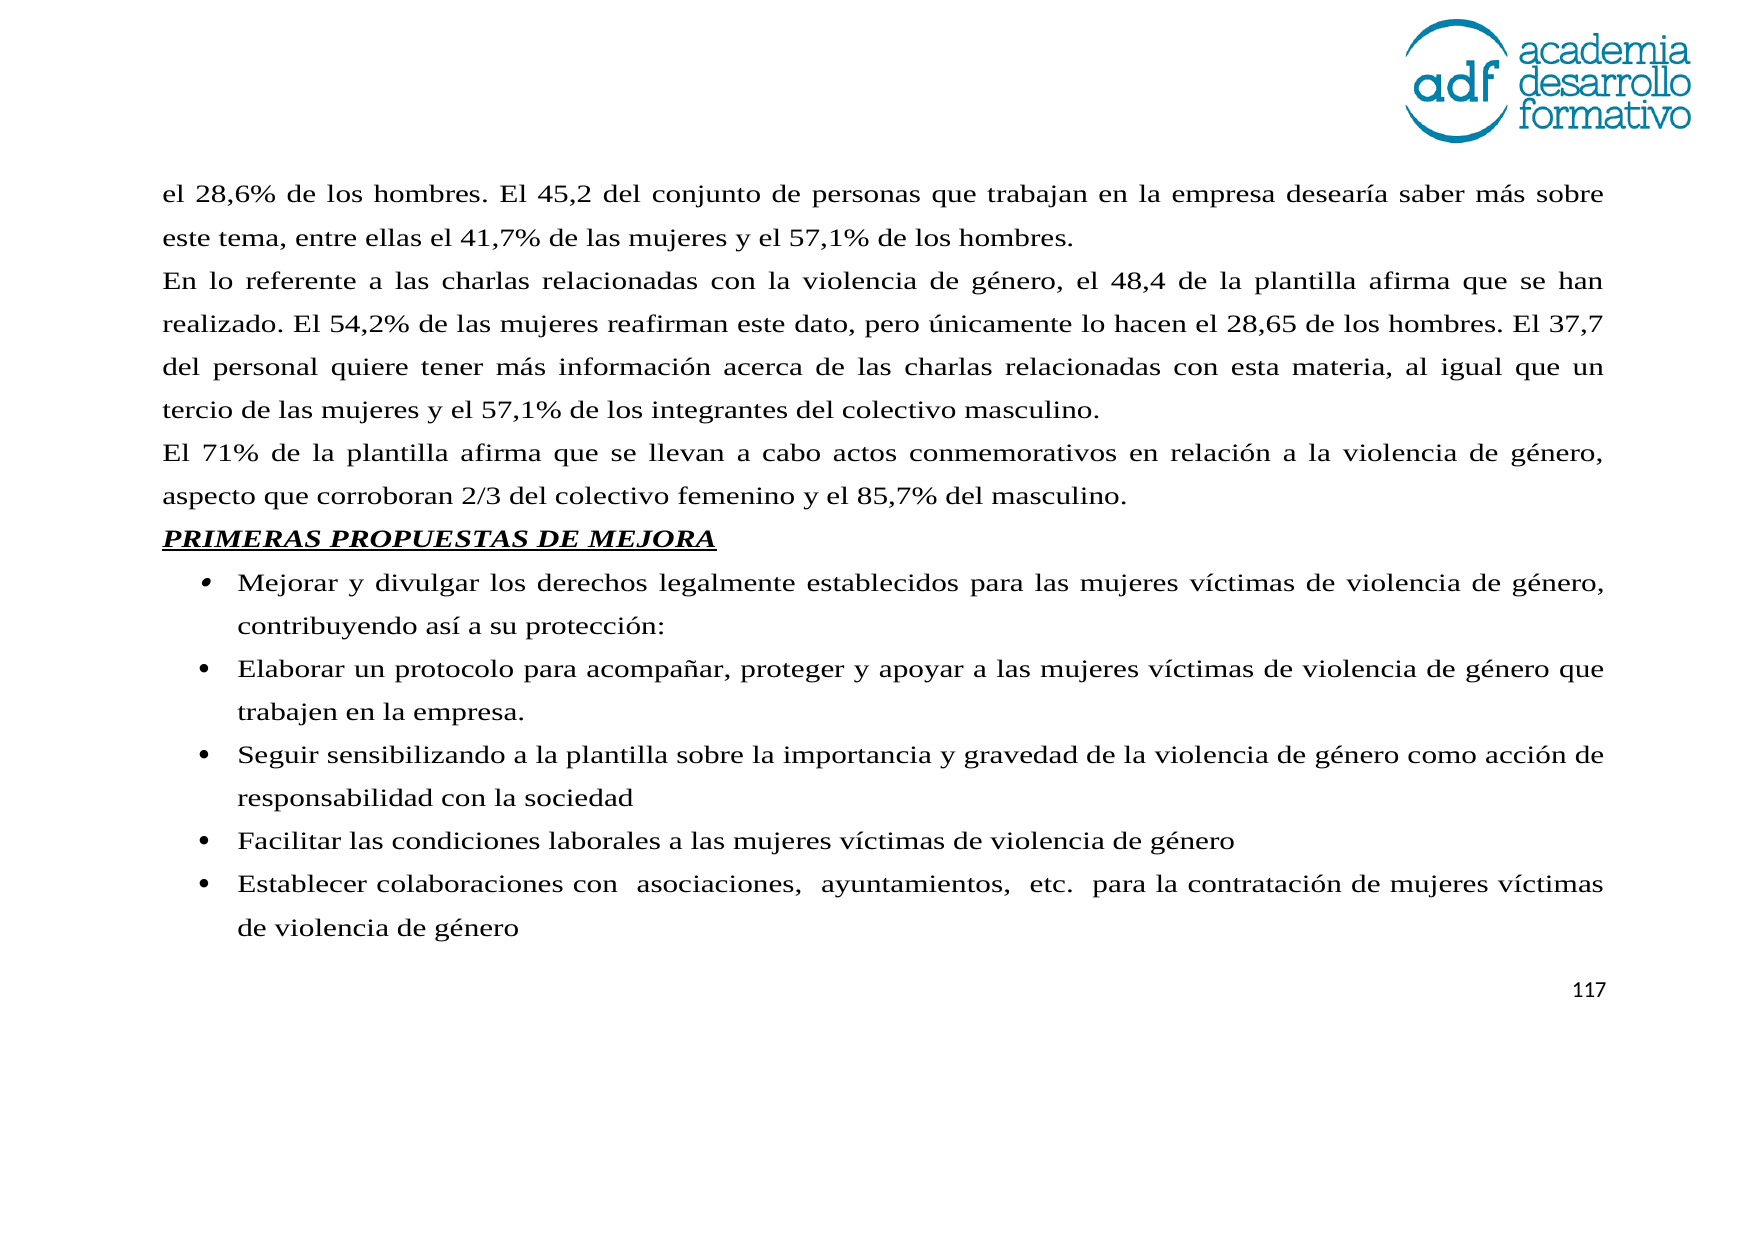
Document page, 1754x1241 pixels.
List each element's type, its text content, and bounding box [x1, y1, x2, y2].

picture [1672, 54, 1684, 61]
text En lo referente a las charlas relacionadas con la violencia de género, el 48,4 de la plantilla afirma que se han realizado. El 54,2% de las mujeres reafirman este dato, pero únicamente lo hacen el 28,65 de los hombres. El 37,7 del personal quiere tener más información acerca de las charlas relacionadas con esta materia, al igual que un tercio de las mujeres y el 57,1% de los integrantes del colectivo masculino. [162, 266, 1606, 424]
list Seguir sensibilizando a la plantilla sobre la importancia y gravedad de la violencia de género como acción de responsabilidad con la sociedad [199, 740, 1606, 812]
picture [1674, 110, 1687, 125]
list Facilitar las condiciones laborales a las mujeres víctimas de violencia de género [199, 826, 1606, 855]
list Mejorar y divulgar los derechos legalmente establecidos para las mujeres víctimas de violencia de género, contribuyendo así a su protección: [199, 568, 1606, 639]
picture [1398, 12, 1700, 147]
picture [1657, 64, 1664, 93]
list Establecer colaboraciones con asociaciones, ayuntamientos, etc. para la contratación de mujeres víctimas de violencia de género [199, 869, 1606, 941]
text PRIMERAS PROPUESTAS DE MEJORA [162, 524, 1606, 553]
list Elaborar un protocolo para acompañar, proteger y apoyar a las mujeres víctimas de violencia de género que trabajen en la empresa. [199, 654, 1606, 726]
text El 71% de la plantilla afirma que se llevan a cabo actos conmemorativos en relación a la violencia de género, aspecto que corroboran 2/3 del colectivo femenino y el 85,7% del masculino. [162, 438, 1606, 510]
